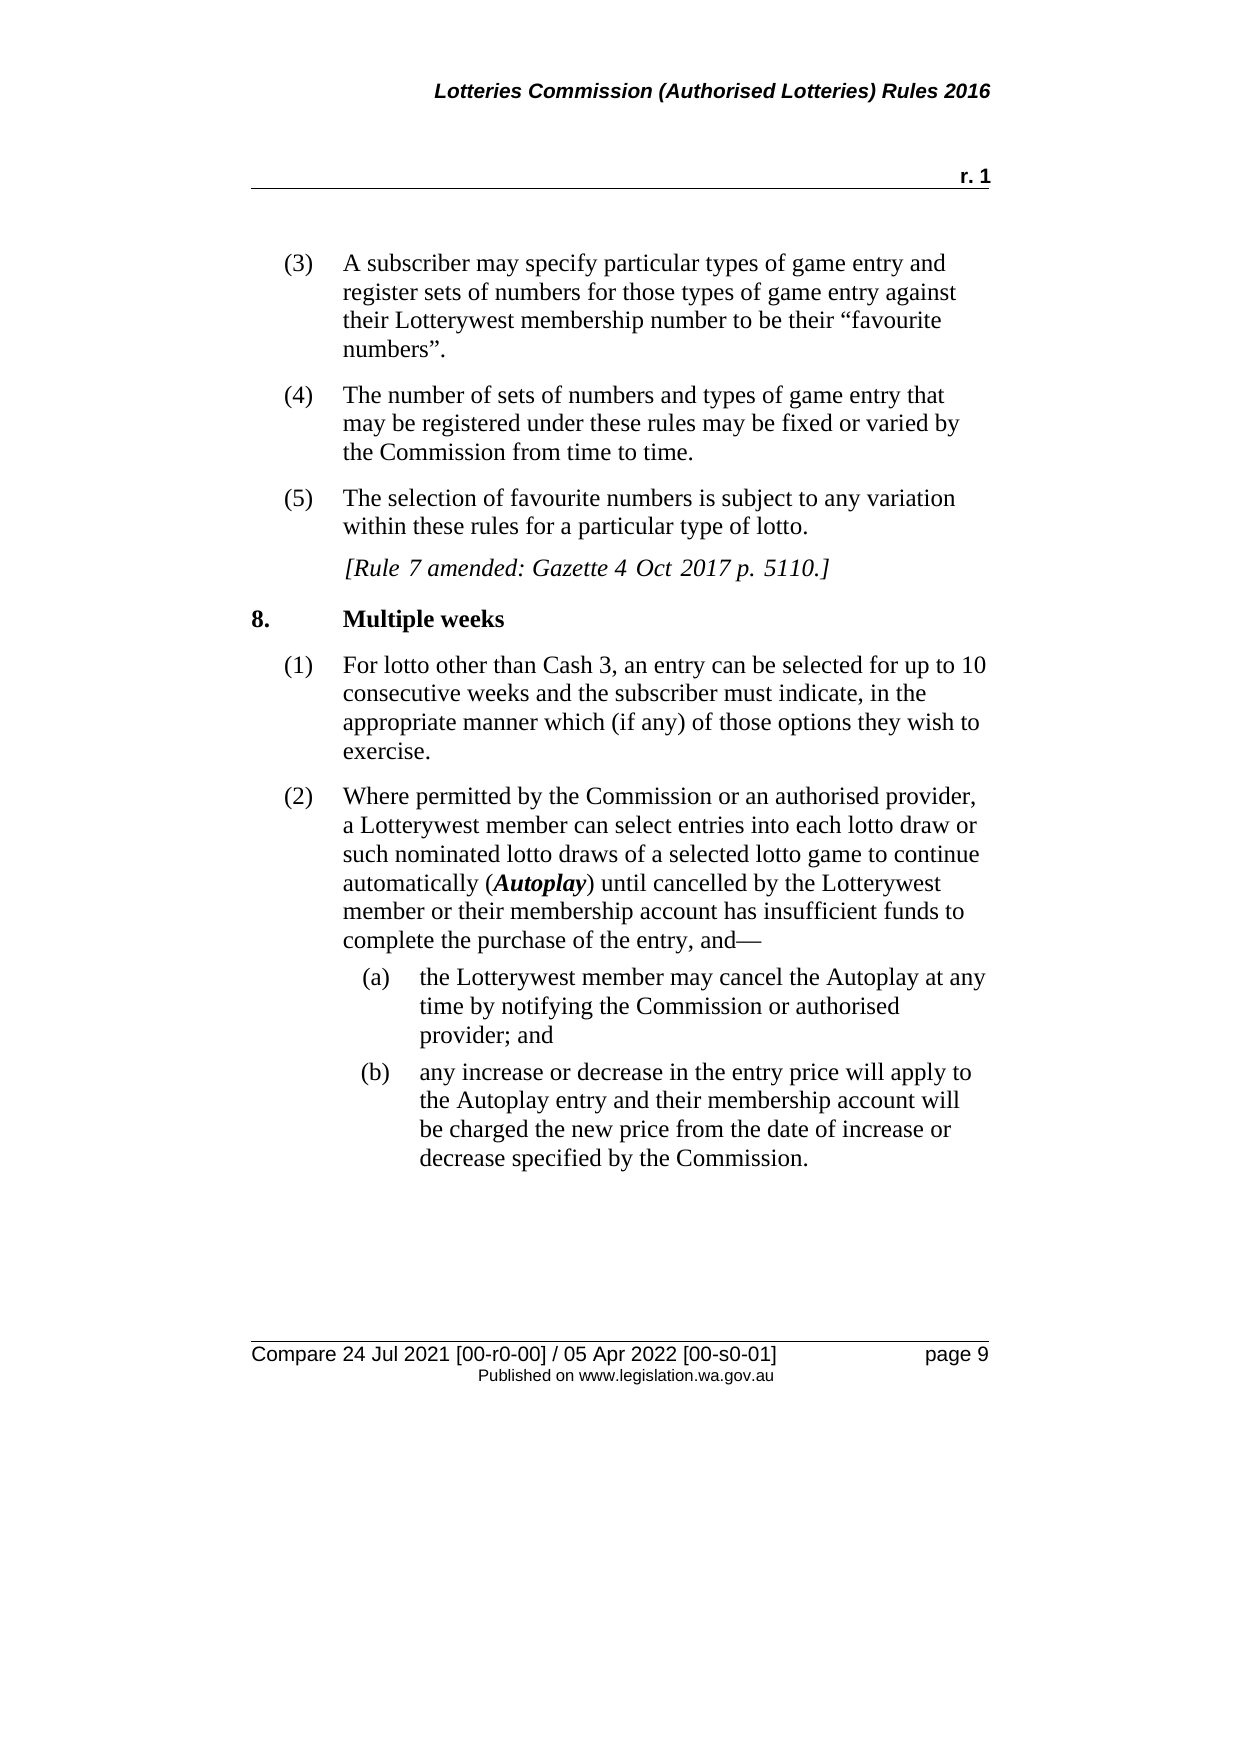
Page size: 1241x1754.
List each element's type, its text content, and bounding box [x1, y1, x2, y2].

subtitle 8. Multiple weeks [251, 604, 989, 633]
text (5) The selection of favourite numbers is subject to any variation within these rules for a particular type of lotto. [251, 483, 989, 540]
text (3) A subscriber may specify particular types of game entry and register sets of numbers for those types of game entry against their Lotterywest membership number to be their “favourite numbers”. [251, 248, 989, 363]
text (1) For lotto other than Cash 3, an entry can be selected for up to 10 consecutive weeks and the subscriber must indicate, in the appropriate manner which (if any) of those options they wish to exercise. [251, 650, 989, 765]
text (2) Where permitted by the Commission or an authorised provider, a Lotterywest member can select entries into each lotto draw or such nominated lotto draws of a selected lotto game to continue automatically (Autoplay) until cancelled by the Lotterywest member or their membership account has insufficient funds to complete the purchase of the entry, and— [251, 781, 989, 954]
text (a) the Lotterywest member may cancel the Autoplay at any time by notifying the Commission or authorised provider; and [251, 962, 989, 1048]
text (b) any increase or decrease in the entry price will apply to the Autoplay entry and their membership account will be charged the new price from the date of increase or decrease specified by the Commission. [251, 1057, 989, 1172]
text (4) The number of sets of numbers and types of game entry that may be registered under these rules may be fixed or varied by the Commission from time to time. [251, 380, 989, 466]
text [Rule 7 amended: Gazette 4 Oct 2017 p. 5110.] [251, 553, 989, 581]
